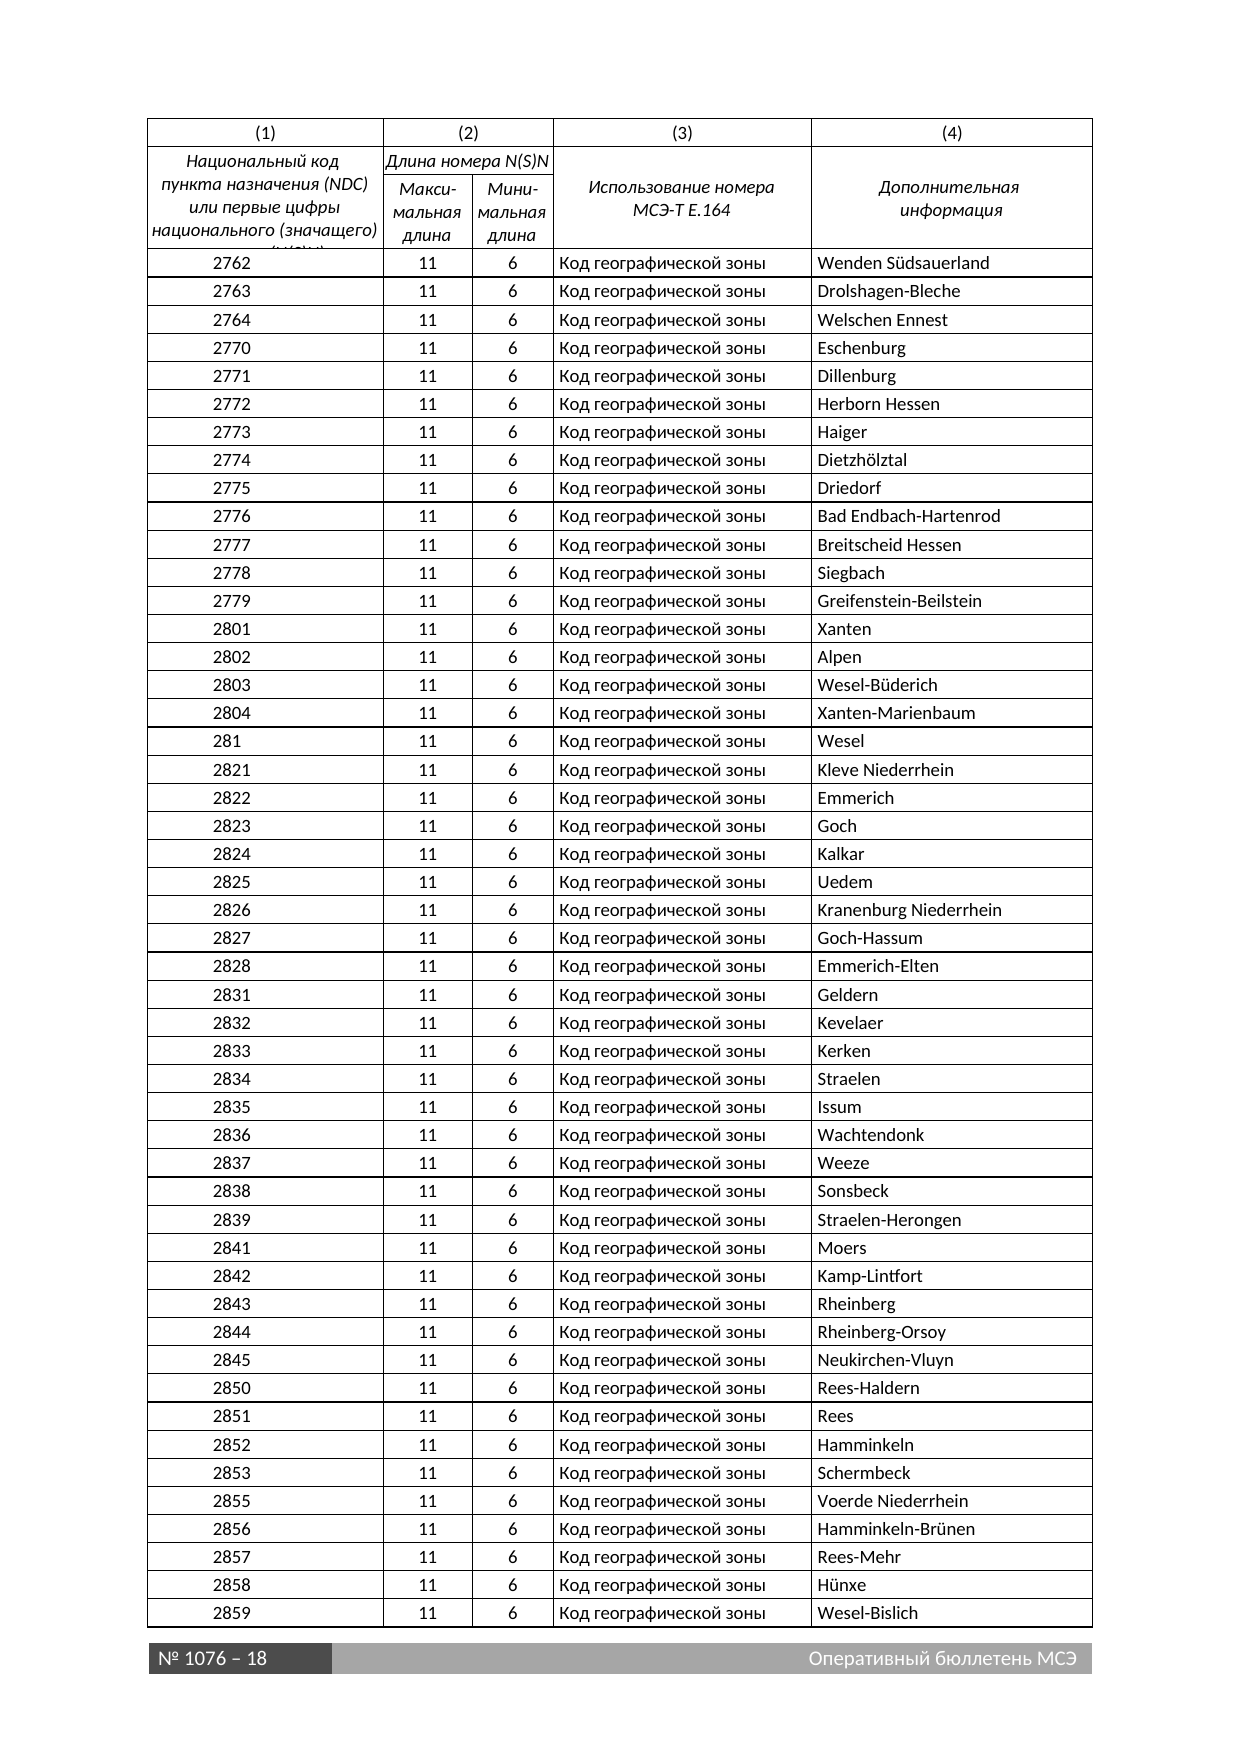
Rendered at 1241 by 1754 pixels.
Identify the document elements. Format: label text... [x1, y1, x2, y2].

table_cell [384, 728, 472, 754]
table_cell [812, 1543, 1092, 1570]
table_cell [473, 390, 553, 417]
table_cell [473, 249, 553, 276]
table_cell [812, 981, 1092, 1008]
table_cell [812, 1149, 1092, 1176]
table_header (2) [384, 119, 553, 146]
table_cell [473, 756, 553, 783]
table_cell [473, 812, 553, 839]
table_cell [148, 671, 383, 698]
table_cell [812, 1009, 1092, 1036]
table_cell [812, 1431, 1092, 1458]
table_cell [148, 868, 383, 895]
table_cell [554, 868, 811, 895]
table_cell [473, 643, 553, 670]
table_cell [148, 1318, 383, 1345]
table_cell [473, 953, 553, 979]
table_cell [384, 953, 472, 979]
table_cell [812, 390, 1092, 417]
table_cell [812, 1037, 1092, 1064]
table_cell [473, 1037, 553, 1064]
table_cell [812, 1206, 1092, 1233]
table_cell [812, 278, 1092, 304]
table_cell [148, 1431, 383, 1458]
table_cell Максимальная длина [384, 175, 472, 248]
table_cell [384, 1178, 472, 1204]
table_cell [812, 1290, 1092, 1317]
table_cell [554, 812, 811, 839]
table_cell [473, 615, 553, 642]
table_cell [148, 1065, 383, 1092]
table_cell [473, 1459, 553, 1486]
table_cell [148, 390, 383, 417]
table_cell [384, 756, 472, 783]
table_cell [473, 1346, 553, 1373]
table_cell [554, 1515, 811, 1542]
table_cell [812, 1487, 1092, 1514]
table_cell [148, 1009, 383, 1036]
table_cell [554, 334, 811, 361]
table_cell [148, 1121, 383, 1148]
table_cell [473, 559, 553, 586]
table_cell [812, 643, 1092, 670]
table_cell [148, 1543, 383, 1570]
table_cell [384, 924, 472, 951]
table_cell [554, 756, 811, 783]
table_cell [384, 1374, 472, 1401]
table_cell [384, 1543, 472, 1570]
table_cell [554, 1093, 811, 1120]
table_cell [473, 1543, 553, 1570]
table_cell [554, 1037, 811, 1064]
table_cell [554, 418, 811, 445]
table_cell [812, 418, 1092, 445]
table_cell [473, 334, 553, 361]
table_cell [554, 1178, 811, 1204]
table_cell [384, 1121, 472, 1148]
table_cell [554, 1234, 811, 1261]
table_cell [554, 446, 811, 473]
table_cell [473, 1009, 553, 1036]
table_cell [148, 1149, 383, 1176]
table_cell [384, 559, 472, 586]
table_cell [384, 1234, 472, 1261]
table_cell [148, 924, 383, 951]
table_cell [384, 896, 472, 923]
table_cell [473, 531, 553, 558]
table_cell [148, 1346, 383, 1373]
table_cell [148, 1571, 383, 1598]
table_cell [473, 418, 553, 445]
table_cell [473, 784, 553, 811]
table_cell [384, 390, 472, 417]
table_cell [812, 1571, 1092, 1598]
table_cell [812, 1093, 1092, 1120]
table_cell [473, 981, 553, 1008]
table_cell Длина номера N(S)N [384, 147, 553, 174]
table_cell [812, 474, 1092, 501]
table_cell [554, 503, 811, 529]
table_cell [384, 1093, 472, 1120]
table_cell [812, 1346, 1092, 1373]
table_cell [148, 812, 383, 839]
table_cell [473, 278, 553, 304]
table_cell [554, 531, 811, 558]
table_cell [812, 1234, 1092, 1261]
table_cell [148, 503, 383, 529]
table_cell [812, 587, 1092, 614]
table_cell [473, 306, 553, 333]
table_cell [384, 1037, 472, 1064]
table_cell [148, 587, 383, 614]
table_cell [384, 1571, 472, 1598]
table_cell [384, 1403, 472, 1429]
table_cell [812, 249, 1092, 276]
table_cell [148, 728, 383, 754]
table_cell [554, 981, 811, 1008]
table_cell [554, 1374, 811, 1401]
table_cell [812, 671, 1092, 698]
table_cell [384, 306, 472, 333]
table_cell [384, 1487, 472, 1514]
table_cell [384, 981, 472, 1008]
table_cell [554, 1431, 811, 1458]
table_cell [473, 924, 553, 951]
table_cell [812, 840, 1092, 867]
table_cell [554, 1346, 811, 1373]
table_cell Национальный код пункта назначения (NDC) или первые цифры национального (значащего) номера (N(S)N) [148, 147, 383, 248]
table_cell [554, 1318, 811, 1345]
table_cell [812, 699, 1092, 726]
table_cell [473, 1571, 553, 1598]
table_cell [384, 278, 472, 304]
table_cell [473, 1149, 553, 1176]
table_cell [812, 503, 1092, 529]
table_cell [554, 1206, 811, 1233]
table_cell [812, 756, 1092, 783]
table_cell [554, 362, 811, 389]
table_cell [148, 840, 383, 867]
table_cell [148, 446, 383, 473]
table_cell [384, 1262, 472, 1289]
table_cell Минимальная длина [473, 175, 553, 248]
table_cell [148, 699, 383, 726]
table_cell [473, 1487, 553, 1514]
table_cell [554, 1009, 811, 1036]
table_cell Использование номера МСЭ-Т E.164 [554, 147, 811, 248]
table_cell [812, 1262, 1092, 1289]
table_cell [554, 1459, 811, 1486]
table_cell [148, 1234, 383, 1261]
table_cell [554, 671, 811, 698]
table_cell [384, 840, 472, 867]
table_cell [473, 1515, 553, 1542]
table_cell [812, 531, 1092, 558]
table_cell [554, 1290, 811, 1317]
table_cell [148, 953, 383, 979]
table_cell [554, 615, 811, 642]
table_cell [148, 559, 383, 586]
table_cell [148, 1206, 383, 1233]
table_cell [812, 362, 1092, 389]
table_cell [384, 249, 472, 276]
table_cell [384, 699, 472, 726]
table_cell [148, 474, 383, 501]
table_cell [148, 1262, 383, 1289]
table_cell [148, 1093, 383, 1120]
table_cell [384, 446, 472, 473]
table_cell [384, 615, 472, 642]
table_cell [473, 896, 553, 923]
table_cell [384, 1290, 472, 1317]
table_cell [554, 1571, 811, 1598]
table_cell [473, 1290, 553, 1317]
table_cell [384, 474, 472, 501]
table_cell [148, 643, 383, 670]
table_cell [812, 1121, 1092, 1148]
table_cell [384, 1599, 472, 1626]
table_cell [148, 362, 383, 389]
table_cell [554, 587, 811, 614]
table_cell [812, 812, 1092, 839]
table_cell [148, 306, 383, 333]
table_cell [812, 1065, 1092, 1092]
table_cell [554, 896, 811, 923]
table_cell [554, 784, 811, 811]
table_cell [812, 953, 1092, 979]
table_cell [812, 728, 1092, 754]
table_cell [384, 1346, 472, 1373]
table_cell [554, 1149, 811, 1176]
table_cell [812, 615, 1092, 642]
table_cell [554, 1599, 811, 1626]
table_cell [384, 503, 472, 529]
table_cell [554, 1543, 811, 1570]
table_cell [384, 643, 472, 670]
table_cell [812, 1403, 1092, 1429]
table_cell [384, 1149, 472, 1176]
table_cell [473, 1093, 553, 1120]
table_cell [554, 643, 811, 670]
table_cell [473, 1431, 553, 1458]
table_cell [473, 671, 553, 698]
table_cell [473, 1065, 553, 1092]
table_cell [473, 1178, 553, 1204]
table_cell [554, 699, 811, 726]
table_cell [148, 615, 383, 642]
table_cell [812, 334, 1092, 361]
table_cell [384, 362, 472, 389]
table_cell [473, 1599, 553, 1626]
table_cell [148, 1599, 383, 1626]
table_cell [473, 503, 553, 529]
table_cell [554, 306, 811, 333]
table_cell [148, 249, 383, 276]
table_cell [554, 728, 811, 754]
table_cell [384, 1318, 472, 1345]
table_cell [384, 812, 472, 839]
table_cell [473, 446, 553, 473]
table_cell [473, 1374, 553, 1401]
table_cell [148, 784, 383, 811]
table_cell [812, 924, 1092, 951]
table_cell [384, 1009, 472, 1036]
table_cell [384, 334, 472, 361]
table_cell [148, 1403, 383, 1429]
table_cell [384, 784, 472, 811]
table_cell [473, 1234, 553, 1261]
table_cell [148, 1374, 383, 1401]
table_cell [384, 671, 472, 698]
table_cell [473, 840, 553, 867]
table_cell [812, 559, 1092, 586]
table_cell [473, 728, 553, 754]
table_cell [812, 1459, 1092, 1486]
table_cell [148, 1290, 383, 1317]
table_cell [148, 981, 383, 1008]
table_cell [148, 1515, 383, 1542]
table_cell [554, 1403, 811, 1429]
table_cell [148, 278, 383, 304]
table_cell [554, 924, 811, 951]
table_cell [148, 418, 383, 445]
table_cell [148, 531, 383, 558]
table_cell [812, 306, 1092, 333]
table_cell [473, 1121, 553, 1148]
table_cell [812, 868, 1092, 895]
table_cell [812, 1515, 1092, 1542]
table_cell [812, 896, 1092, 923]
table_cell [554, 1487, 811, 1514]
table_header (3) [554, 119, 811, 146]
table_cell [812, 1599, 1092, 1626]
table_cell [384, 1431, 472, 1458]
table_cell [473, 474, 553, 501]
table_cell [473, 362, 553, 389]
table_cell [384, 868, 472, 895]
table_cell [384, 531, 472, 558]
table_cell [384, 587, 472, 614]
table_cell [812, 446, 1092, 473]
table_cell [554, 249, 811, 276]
table_header (1) [148, 119, 383, 146]
table_header (4) [812, 119, 1092, 146]
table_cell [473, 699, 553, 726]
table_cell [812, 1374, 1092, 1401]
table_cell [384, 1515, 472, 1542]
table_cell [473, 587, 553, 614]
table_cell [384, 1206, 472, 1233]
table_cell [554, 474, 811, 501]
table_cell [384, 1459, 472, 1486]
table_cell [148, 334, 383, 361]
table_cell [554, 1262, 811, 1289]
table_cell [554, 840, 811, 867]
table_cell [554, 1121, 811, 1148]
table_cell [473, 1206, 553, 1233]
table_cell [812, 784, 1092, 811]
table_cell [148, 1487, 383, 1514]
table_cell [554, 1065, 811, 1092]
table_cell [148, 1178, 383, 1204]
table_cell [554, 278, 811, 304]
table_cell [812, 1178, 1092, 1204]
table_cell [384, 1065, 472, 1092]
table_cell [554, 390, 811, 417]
table_cell Дополнительная информация [812, 147, 1092, 248]
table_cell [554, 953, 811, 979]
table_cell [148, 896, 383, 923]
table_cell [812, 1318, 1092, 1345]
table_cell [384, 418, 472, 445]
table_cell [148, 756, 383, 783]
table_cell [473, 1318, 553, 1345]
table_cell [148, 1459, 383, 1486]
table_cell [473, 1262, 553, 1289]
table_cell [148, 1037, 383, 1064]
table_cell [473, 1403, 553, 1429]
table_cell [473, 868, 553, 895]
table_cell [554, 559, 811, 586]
